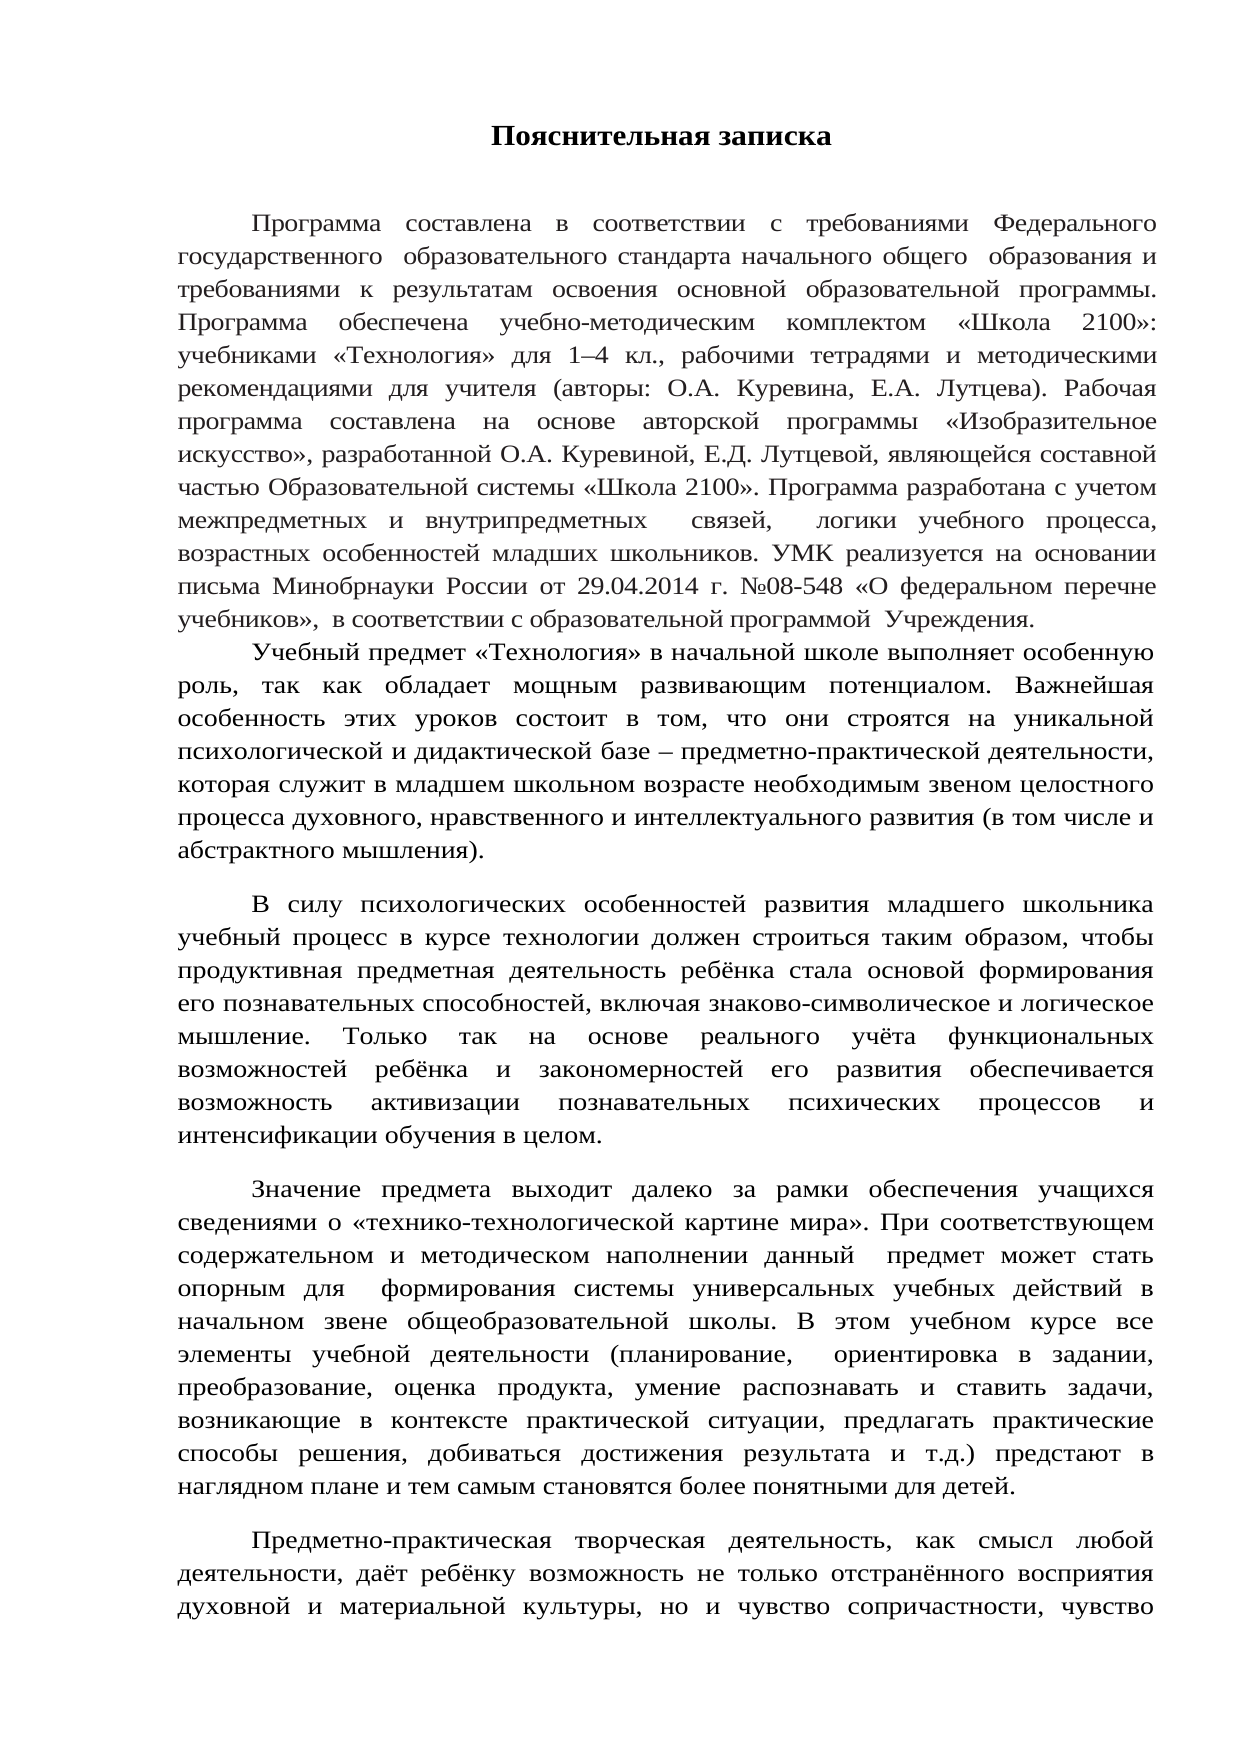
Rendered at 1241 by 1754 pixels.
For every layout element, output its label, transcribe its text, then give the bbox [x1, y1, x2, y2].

text Пояснительная записка [177, 118, 1154, 152]
text Программа составлена в соответствии с требованиями Федерального государственного образовательного стандарта начального общего образования и требованиями к результатам освоения основной образовательной программы. Программа обеспечена учебно-методическим комплектом «Школа 2100»: учебниками «Технология» для 1–4 кл., рабочими тетрадями и методическими рекомендациями для учителя (авторы: О.А. Куревина, Е.А. Лутцева). Рабочая программа составлена на основе авторской программы «Изобразительное искусство», разработанной О.А. Куревиной, Е.Д. Лутцевой, являющейся составной частью Образовательной системы «Школа 2100». Программа разработана с учетом межпредметных и внутрипредметных связей, логики учебного процесса, возрастных особенностей младших школьников. УМК реализуется на основании письма Минобрнауки России от 29.04.2014 г. №08-548 «О федеральном перечне учебников», в соответствии с образовательной программой Учреждения. [177, 208, 1158, 633]
text Учебный предмет «Технология» в начальной школе выполняет особенную роль, так как обладает мощным развивающим потенциалом. Важнейшая особенность этих уроков состоит в том, что они строятся на уникальной психологической и дидактической базе – предметно-практической деятельности, которая служит в младшем школьном возрасте необходимым звеном целостного процесса духовного, нравственного и интеллектуального развития (в том числе и абстрактного мышления). [177, 637, 1155, 864]
text Значение предмета выходит далеко за рамки обеспечения учащихся сведениями о «технико-технологической картине мира». При соответствующем содержательном и методическом наполнении данный предмет может стать опорным для формирования системы универсальных учебных действий в начальном звене общеобразовательной школы. В этом учебном курсе все элементы учебной деятельности (планирование, ориентировка в задании, преобразование, оценка продукта, умение распознавать и ставить задачи, возникающие в контексте практической ситуации, предлагать практические способы решения, добиваться достижения результата и т.д.) предстают в наглядном плане и тем самым становятся более понятными для детей. [177, 1174, 1155, 1500]
text В силу психологических особенностей развития младшего школьника учебный процесс в курсе технологии должен строиться таким образом, чтобы продуктивная предметная деятельность ребёнка стала основой формирования его познавательных способностей, включая знаково-символическое и логическое мышление. Только так на основе реального учёта функциональных возможностей ребёнка и закономерностей его развития обеспечивается возможность активизации познавательных психических процессов и интенсификации обучения в целом. [177, 889, 1155, 1149]
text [177, 1525, 1155, 1620]
